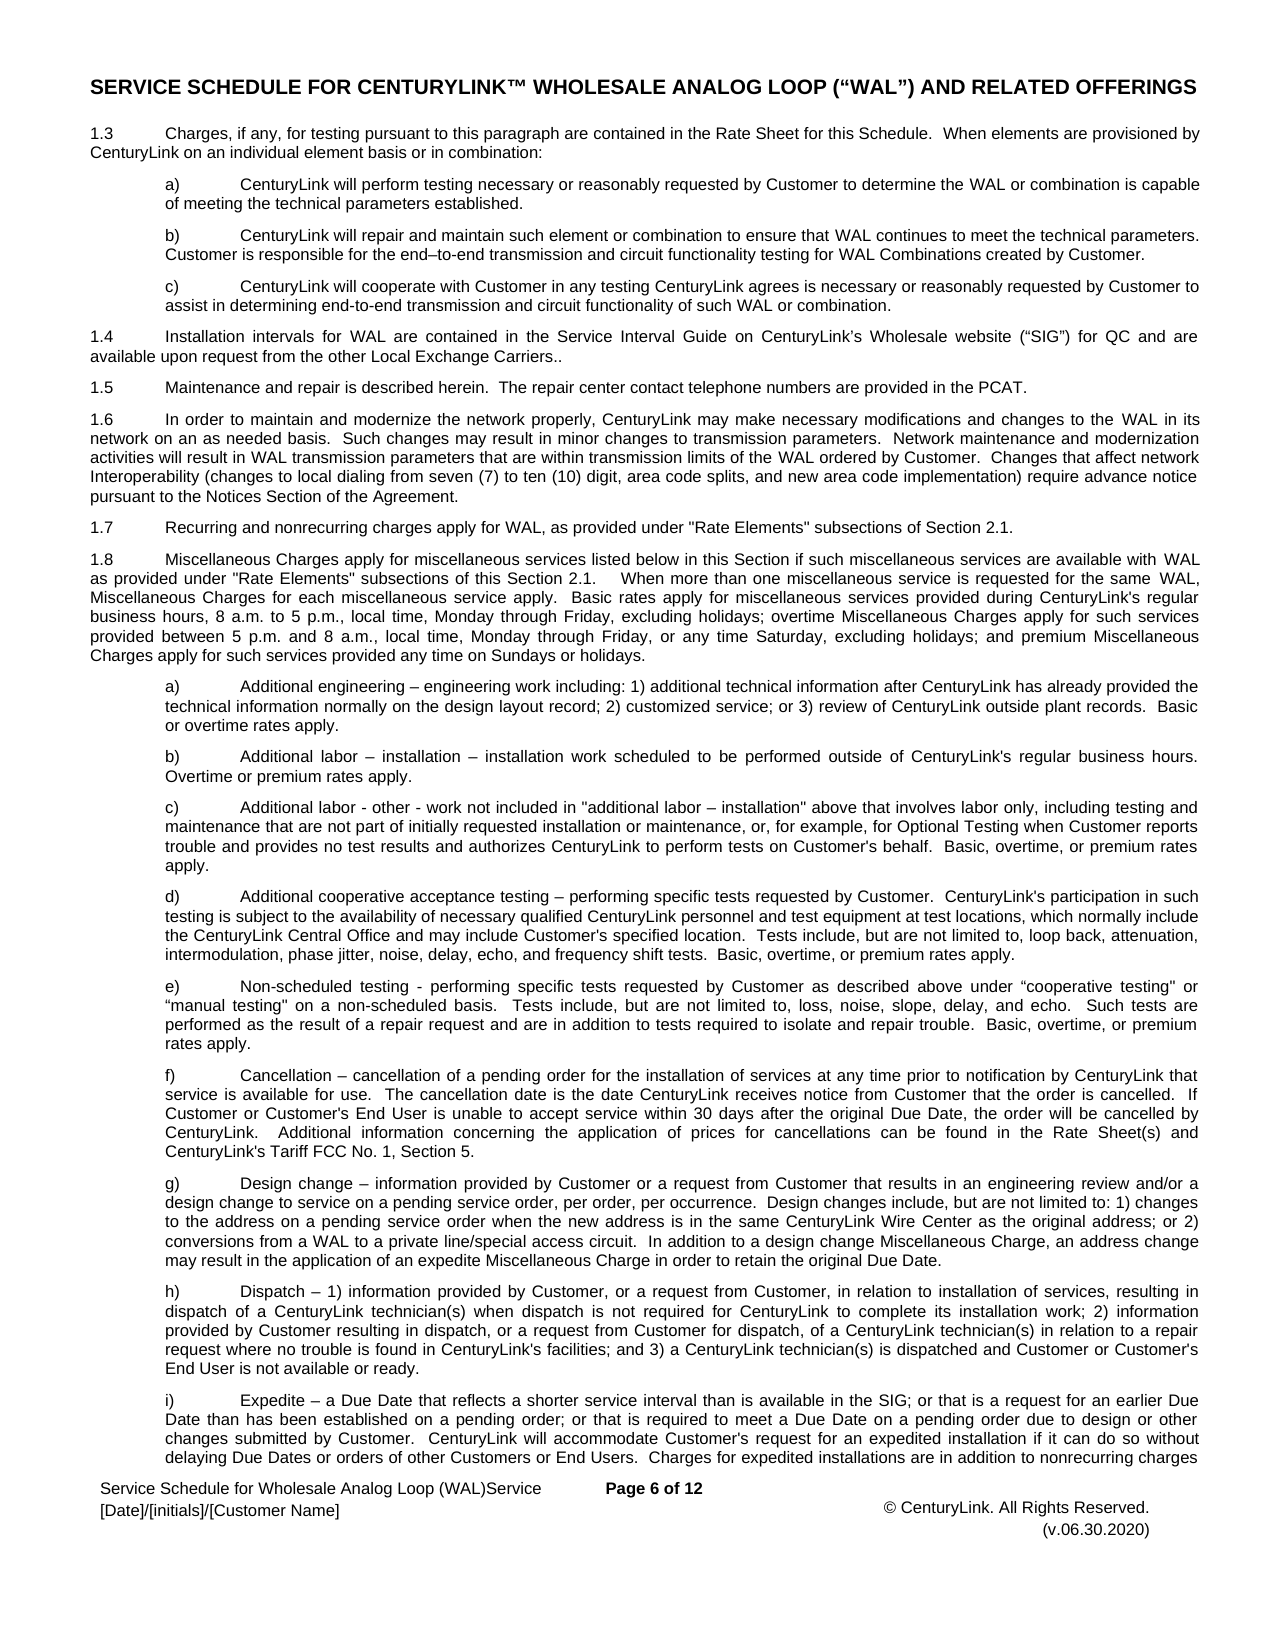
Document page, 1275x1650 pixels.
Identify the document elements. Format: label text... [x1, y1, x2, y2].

text 1.6 In order to maintain and modernize the network properly, CenturyLink may make necessary modifications and changes to the WAL in its network on an as needed basis. Such changes may result in minor changes to transmission parameters. Network maintenance and modernization activities will result in WAL transmission parameters that are within transmission limits of the WAL ordered by Customer. Changes that affect network Interoperability (changes to local dialing from seven (7) to ten (10) digit, area code splits, and new area code implementation) require advance notice pursuant to the Notices Section of the Agreement. [90, 410, 1200, 506]
text b) CenturyLink will repair and maintain such element or combination to ensure that WAL continues to meet the technical parameters. Customer is responsible for the end–to-end transmission and circuit functionality testing for WAL Combinations created by Customer. [165, 226, 1200, 264]
text 1.8 Miscellaneous Charges apply for miscellaneous services listed below in this Section if such miscellaneous services are available with WAL as provided under "Rate Elements" subsections of this Section 2.1. When more than one miscellaneous service is requested for the same WAL, Miscellaneous Charges for each miscellaneous service apply. Basic rates apply for miscellaneous services provided during CenturyLink's regular business hours, 8 a.m. to 5 p.m., local time, Monday through Friday, excluding holidays; overtime Miscellaneous Charges apply for such services provided between 5 p.m. and 8 a.m., local time, Monday through Friday, or any time Saturday, excluding holidays; and premium Miscellaneous Charges apply for such services provided any time on Sundays or holidays. [90, 550, 1200, 665]
text f) Cancellation – cancellation of a pending order for the installation of services at any time prior to notification by CenturyLink that service is available for use. The cancellation date is the date CenturyLink receives notice from Customer that the order is cancelled. If Customer or Customer's End User is unable to accept service within 30 days after the original Due Date, the order will be cancelled by CenturyLink. Additional information concerning the application of prices for cancellations can be found in the Rate Sheet(s) and CenturyLink's Tariff FCC No. 1, Section 5. [165, 1066, 1200, 1161]
text c) CenturyLink will cooperate with Customer in any testing CenturyLink agrees is necessary or reasonably requested by Customer to assist in determining end-to-end transmission and circuit functionality of such WAL or combination. [165, 276, 1200, 315]
text b) Additional labor – installation – installation work scheduled to be performed outside of CenturyLink's regular business hours. Overtime or premium rates apply. [165, 747, 1200, 786]
text d) Additional cooperative acceptance testing – performing specific tests requested by Customer. CenturyLink's participation in such testing is subject to the availability of necessary qualified CenturyLink personnel and test equipment at test locations, which normally include the CenturyLink Central Office and may include Customer's specified location. Tests include, but are not limited to, loop back, attenuation, intermodulation, phase jitter, noise, delay, echo, and frequency shift tests. Basic, overtime, or premium rates apply. [165, 887, 1200, 964]
text 1.7 Recurring and nonrecurring charges apply for WAL, as provided under "Rate Elements" subsections of Section 2.1. [90, 518, 1200, 537]
text c) Additional labor - other - work not included in "additional labor – installation" above that involves labor only, including testing and maintenance that are not part of initially requested installation or maintenance, or, for example, for Optional Testing when Customer reports trouble and provides no test results and authorizes CenturyLink to perform tests on Customer's behalf. Basic, overtime, or premium rates apply. [165, 798, 1200, 875]
text a) Additional engineering – engineering work including: 1) additional technical information after CenturyLink has already provided the technical information normally on the design layout record; 2) customized service; or 3) review of CenturyLink outside plant records. Basic or overtime rates apply. [165, 677, 1200, 735]
text h) Dispatch – 1) information provided by Customer, or a request from Customer, in relation to installation of services, resulting in dispatch of a CenturyLink technician(s) when dispatch is not required for CenturyLink to complete its installation work; 2) information provided by Customer resulting in dispatch, or a request from Customer for dispatch, of a CenturyLink technician(s) in relation to a repair request where no trouble is found in CenturyLink's facilities; and 3) a CenturyLink technician(s) is dispatched and Customer or Customer's End User is not available or ready. [165, 1282, 1200, 1378]
text 1.4 Installation intervals for WAL are contained in the Service Interval Guide on CenturyLink’s Wholesale website (“SIG”) for QC and are available upon request from the other Local Exchange Carriers.. [90, 327, 1200, 366]
text e) Non-scheduled testing - performing specific tests requested by Customer as described above under “cooperative testing" or “manual testing" on a non-scheduled basis. Tests include, but are not limited to, loss, noise, slope, delay, and echo. Such tests are performed as the result of a repair request and are in addition to tests required to isolate and repair trouble. Basic, overtime, or premium rates apply. [165, 976, 1200, 1053]
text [165, 1391, 1200, 1467]
text 1.5 Maintenance and repair is described herein. The repair center contact telephone numbers are provided in the PCAT. [90, 378, 1200, 397]
text 1.3 Charges, if any, for testing pursuant to this paragraph are contained in the Rate Sheet for this Schedule. When elements are provisioned by CenturyLink on an individual element basis or in combination: [90, 124, 1200, 162]
text g) Design change – information provided by Customer or a request from Customer that results in an engineering review and/or a design change to service on a pending service order, per order, per occurrence. Design changes include, but are not limited to: 1) changes to the address on a pending service order when the new address is in the same CenturyLink Wire Center as the original address; or 2) conversions from a WAL to a private line/special access circuit. In addition to a design change Miscellaneous Charge, an address change may result in the application of an expedite Miscellaneous Charge in order to retain the original Due Date. [165, 1174, 1200, 1270]
text a) CenturyLink will perform testing necessary or reasonably requested by Customer to determine the WAL or combination is capable of meeting the technical parameters established. [165, 175, 1200, 213]
